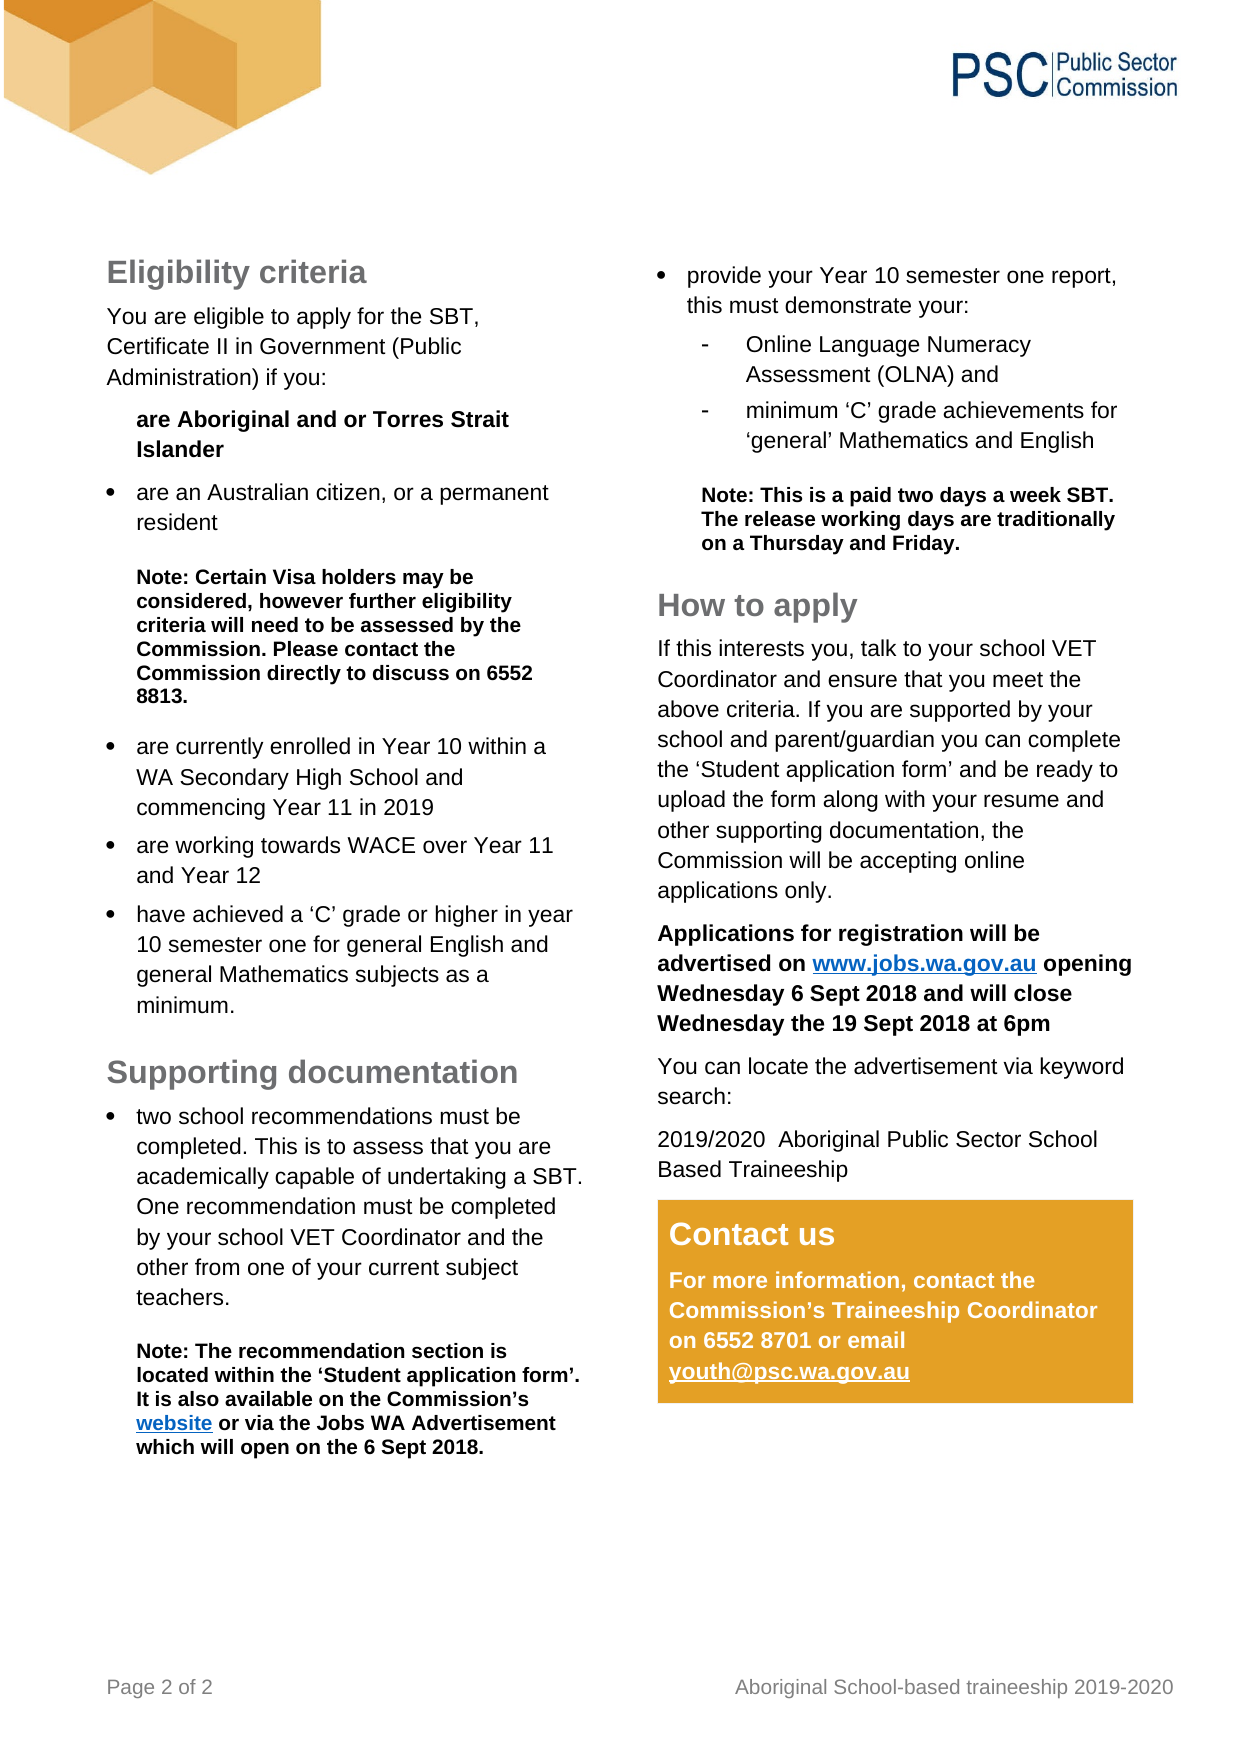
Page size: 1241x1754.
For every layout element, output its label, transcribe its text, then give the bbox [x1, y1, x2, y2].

text 2019/2020 Aboriginal Public Sector School Based Traineeship [657, 1126, 1134, 1182]
list have achieved a ‘C’ grade or higher in year 10 semester one for general English and general Mathematics subjects as a minimum. [106, 901, 583, 1018]
text Note: This is a paid two days a week SBT. The release working days are traditionally on a Thursday and Friday. [701, 483, 1134, 554]
text Note: Certain Visa holders may be considered, however further eligibility criteria will need to be assessed by the Commission. Please contact the Commission directly to discuss on 6552 8813. [136, 564, 583, 708]
text You are eligible to apply for the SBT, Certificate II in Government (Public Administration) if you: [106, 303, 583, 390]
text If this interests you, talk to your school VET Coordinator and ensure that you meet the above criteria. If you are supported by your school and parent/guardian you can complete the ‘Student application form’ and be ready to upload the form along with your resume and other supporting documentation, the Commission will be accepting online applications only. [657, 635, 1134, 903]
list Online Language Numeracy Assessment (OLNA) and [701, 331, 1134, 387]
list are an Australian citizen, or a permanent resident [106, 479, 583, 536]
list are currently enrolled in Year 10 within a WA Secondary High School and commencing Year 11 in 2019 [106, 733, 583, 820]
text Applications for registration will be advertised on www.jobs.wa.gov.au opening Wednesday 6 Sept 2018 and will close Wednesday the 19 Sept 2018 at 6pm [657, 920, 1134, 1037]
picture [3, 0, 1234, 185]
list are working towards WACE over Year 11 and Year 12 [106, 832, 583, 889]
list two school recommendations must be completed. This is to assess that you are academically capable of undertaking a SBT. One recommendation must be completed by your school VET Coordinator and the other from one of your current subject teachers. [106, 1103, 583, 1310]
text are Aboriginal and or Torres Strait Islander [136, 406, 583, 463]
text Note: The recommendation section is located within the ‘Student application form’. It is also available on the Commission’s website or via the Jobs WA Advertisement which will open on the 6 Sept 2018. [136, 1339, 583, 1459]
list provide your Year 10 semester one report, this must demonstrate your: [657, 262, 1134, 318]
text You can locate the advertisement via keyword search: [657, 1053, 1134, 1109]
subtitle Eligibility criteria [106, 253, 583, 291]
subtitle Supporting documentation [106, 1053, 583, 1090]
subtitle How to apply [657, 586, 1134, 623]
list minimum ‘C’ grade achievements for ‘general’ Mathematics and English [701, 397, 1134, 454]
table_header Contact us For more information, contact the Commission’s Traineeship Coordinator on 6552 8701 or email youth@psc.wa.gov.au [658, 1200, 1133, 1403]
